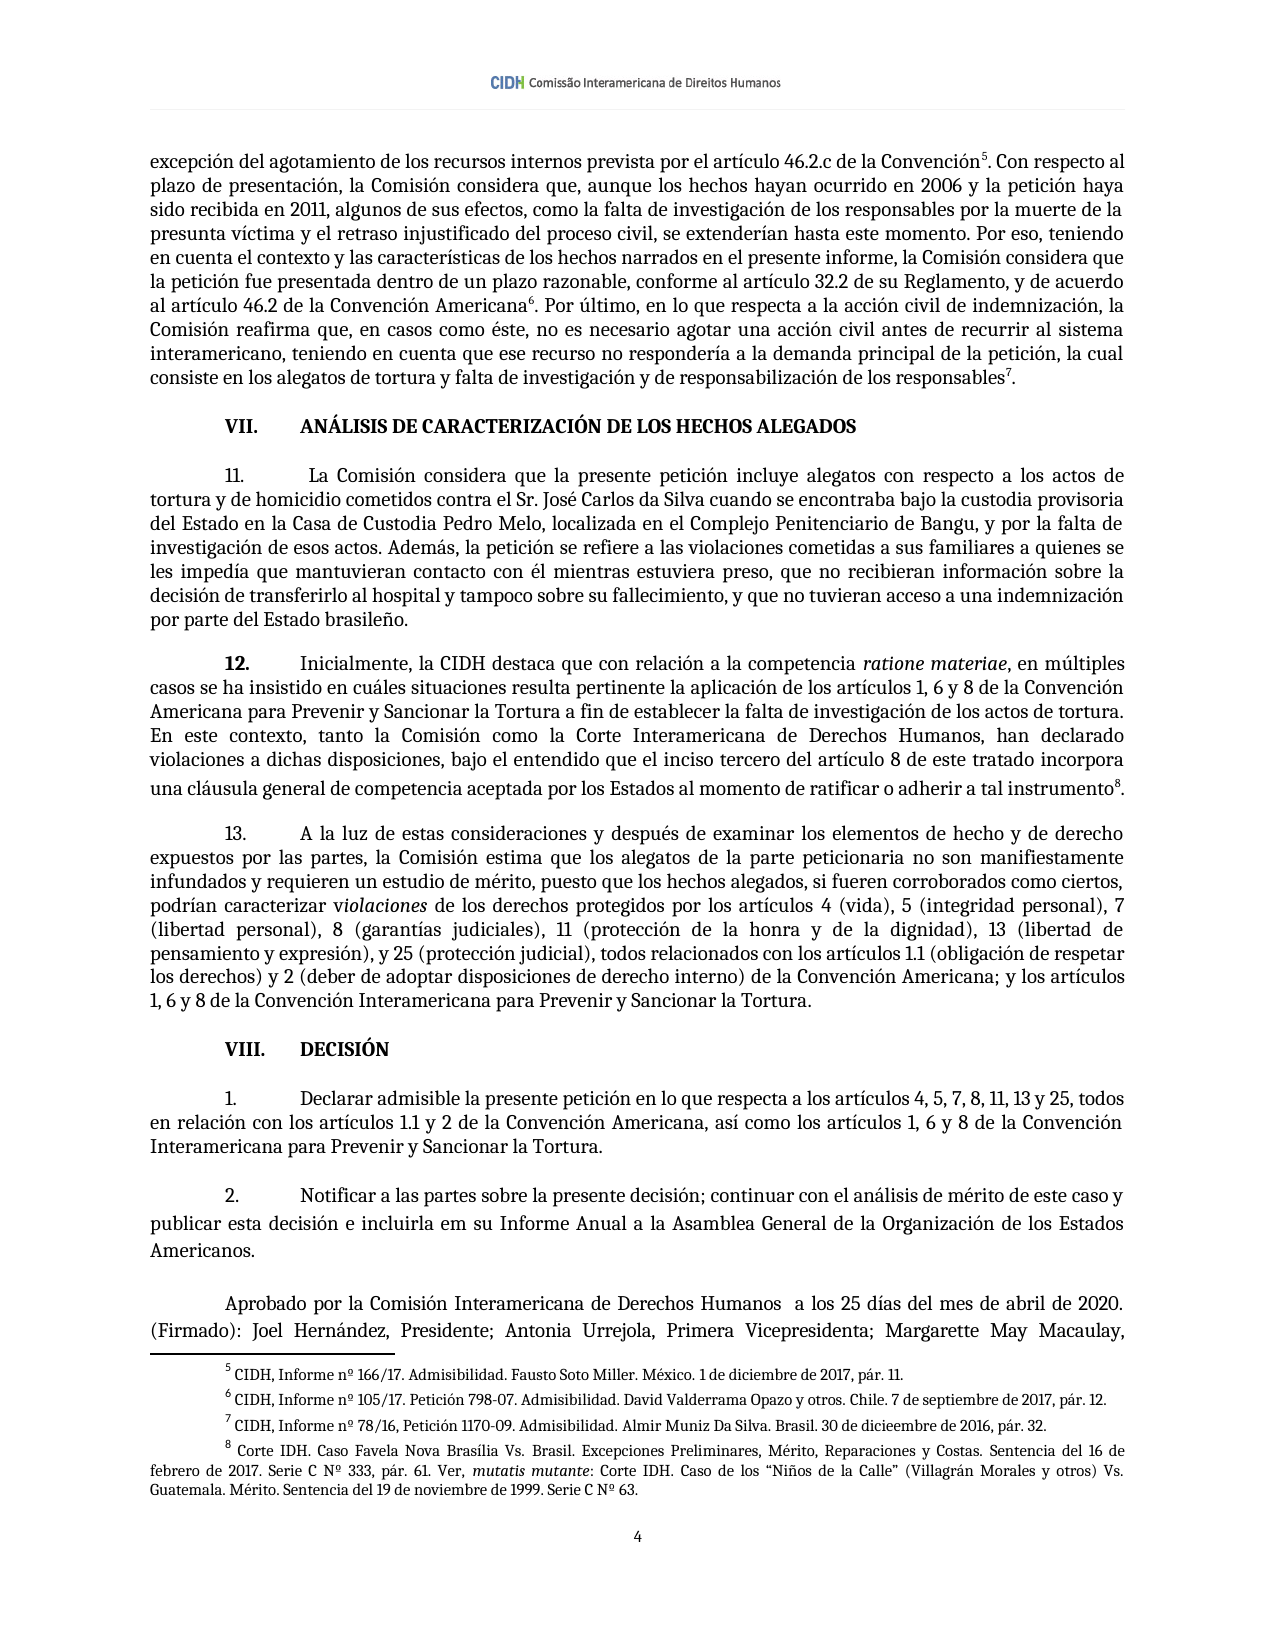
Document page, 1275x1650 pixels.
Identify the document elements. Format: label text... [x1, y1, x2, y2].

list A la luz de estas consideraciones y después de examinar los elementos de hecho y de derecho expuestos por las partes, la Comisión estima que los alegatos de la parte peticionaria no son manifiestamente infundados y requieren un estudio de mérito, puesto que los hechos alegados, si fueren corroborados como ciertos, podrían caracterizar violaciones de los derechos protegidos por los artículos 4 (vida), 5 (integridad personal), 7 (libertad personal), 8 (garantías judiciales), 11 (protección de la honra y de la dignidad), 13 (libertad de pensamiento y expresión), y 25 (protección judicial), todos relacionados con los artículos 1.1 (obligación de respetar los derechos) y 2 (deber de adoptar disposiciones de derecho interno) de la Convención Americana; y los artículos 1, 6 y 8 de la Convención Interamericana para Prevenir y Sancionar la Tortura. [150, 821, 1125, 1013]
list Notificar a las partes sobre la presente decisión; continuar con el análisis de mérito de este caso y publicar esta decisión e incluirla em su Informe Anual a la Asamblea General de la Organización de los Estados Americanos. [150, 1184, 1125, 1263]
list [150, 150, 1125, 389]
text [150, 1291, 1125, 1343]
list La Comisión considera que la presente petición incluye alegatos con respecto a los actos de tortura y de homicidio cometidos contra el Sr. José Carlos da Silva cuando se encontraba bajo la custodia provisoria del Estado en la Casa de Custodia Pedro Melo, localizada en el Complejo Penitenciario de Bangu, y por la falta de investigación de esos actos. Además, la petición se refiere a las violaciones cometidas a sus familiares a quienes se les impedía que mantuvieran contacto con él mientras estuviera preso, que no recibieran información sobre la decisión de transferirlo al hospital y tampoco sobre su fallecimiento, y que no tuvieran acceso a una indemnización por parte del Estado brasileño. [150, 463, 1125, 631]
list VIII. DECISIÓN [225, 1038, 1125, 1062]
list VII. ANÁLISIS DE CARACTERIZACIÓN DE LOS HECHOS ALEGADOS [225, 414, 1125, 438]
picture [475, 75, 800, 92]
list Inicialmente, la CIDH destaca que con relación a la competencia ratione materiae, en múltiples casos se ha insistido en cuáles situaciones resulta pertinente la aplicación de los artículos 1, 6 y 8 de la Convención Americana para Prevenir y Sancionar la Tortura a fin de establecer la falta de investigación de los actos de tortura. En este contexto, tanto la Comisión como la Corte Interamericana de Derechos Humanos, han declarado violaciones a dichas disposiciones, bajo el entendido que el inciso tercero del artículo 8 de este tratado incorpora una cláusula general de competencia aceptada por los Estados al momento de ratificar o adherir a tal instrumento. [150, 652, 1125, 801]
list Declarar admisible la presente petición en lo que respecta a los artículos 4, 5, 7, 8, 11, 13 y 25, todos en relación con los artículos 1.1 y 2 de la Convención Americana, así como los artículos 1, 6 y 8 de la Convención Interamericana para Prevenir y Sancionar la Tortura. [150, 1087, 1125, 1159]
